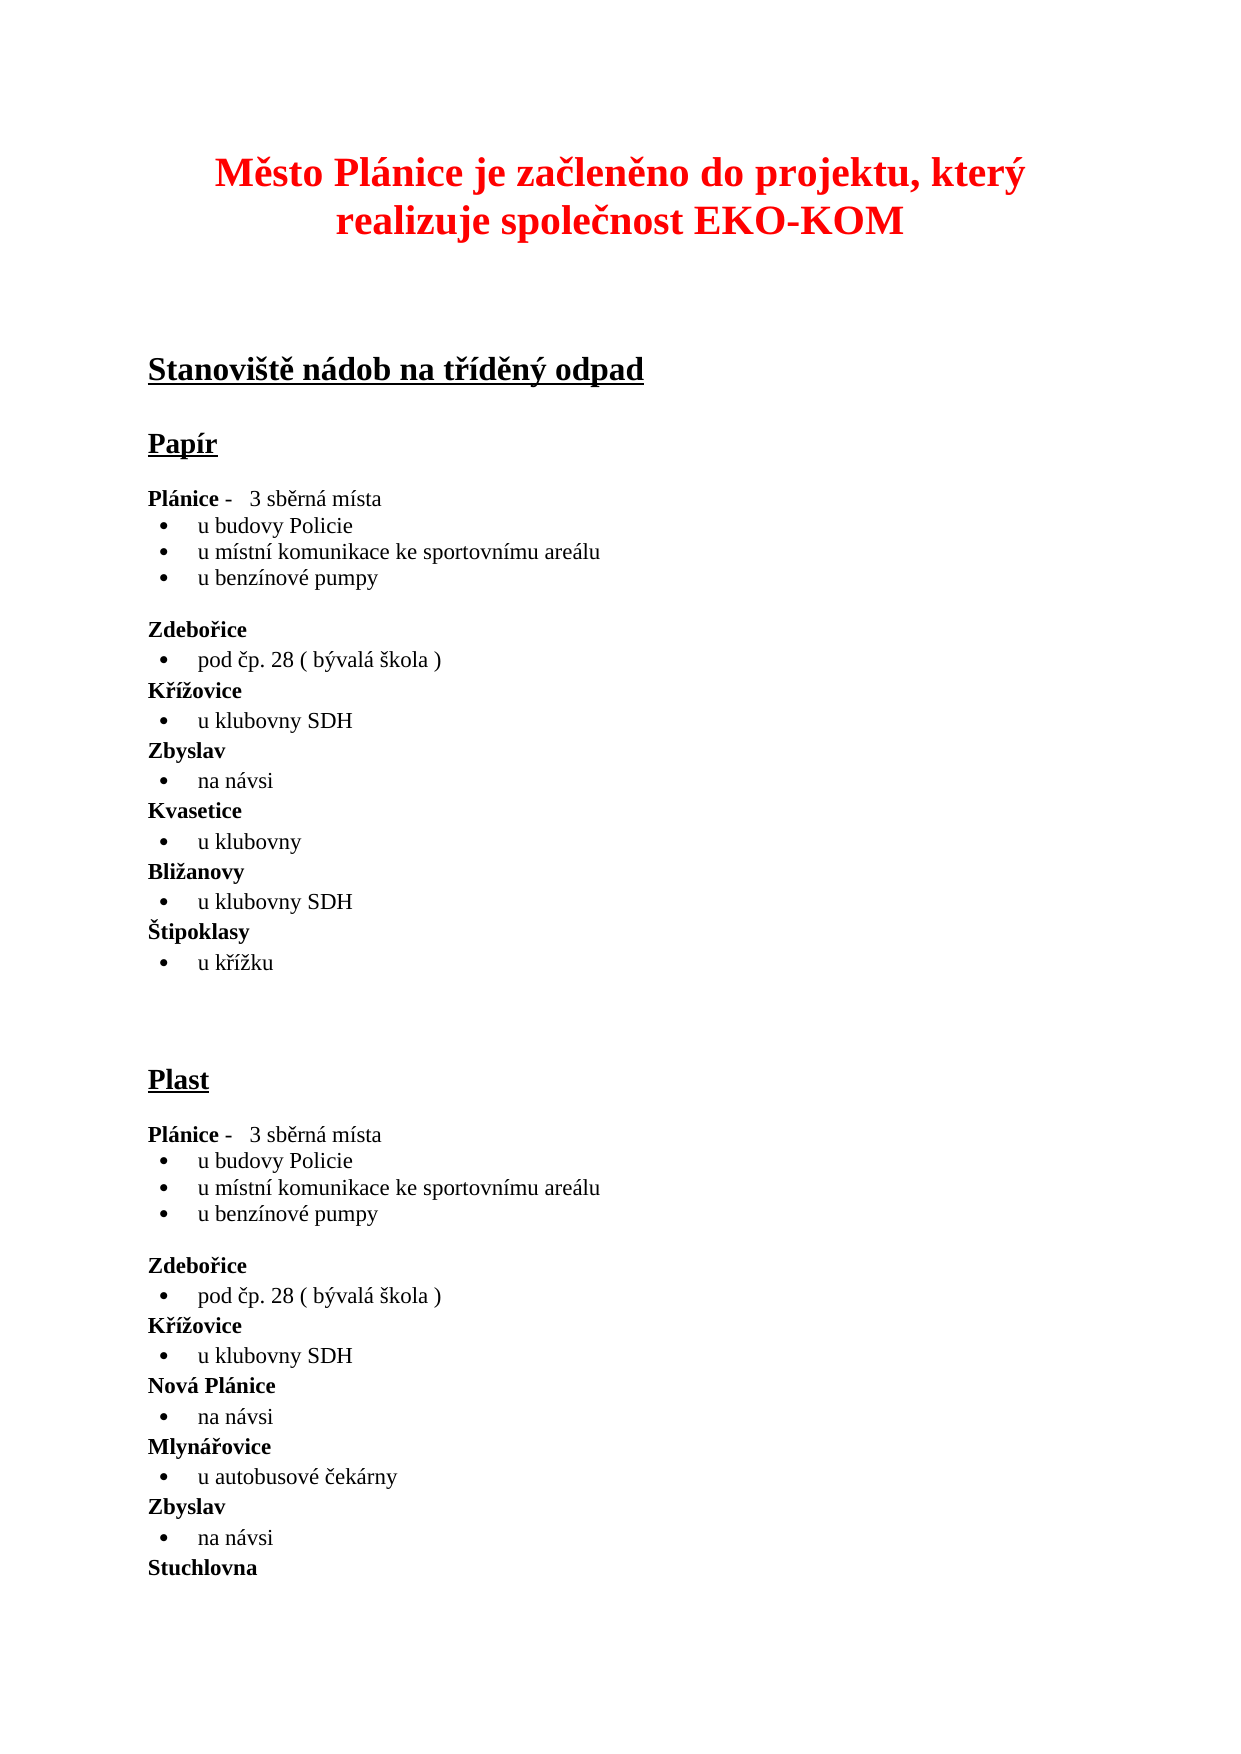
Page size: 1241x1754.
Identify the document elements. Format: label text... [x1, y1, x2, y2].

text Mlynářovice [148, 1433, 1093, 1459]
list u klubovny SDH [160, 707, 1093, 733]
text Plánice - 3 sběrná místa [148, 1095, 1093, 1147]
list u místní komunikace ke sportovnímu areálu [160, 1173, 1093, 1200]
list na návsi [160, 1403, 1093, 1429]
text Zdebořice [148, 1252, 1093, 1278]
text Zdebořice [148, 616, 1093, 643]
text Město Plánice je začleněno do projektu, který realizuje společnost EKO-KOM [148, 148, 1093, 243]
list u autobusové čekárny [160, 1463, 1093, 1489]
list u benzínové pumpy [160, 564, 1093, 591]
text Stuchlovna [148, 1554, 1093, 1580]
list u klubovny [160, 828, 1093, 854]
list u křížku [160, 949, 1093, 975]
list u benzínové pumpy [160, 1200, 1093, 1226]
text Zbyslav [148, 737, 1093, 763]
text Plast [148, 1062, 1093, 1095]
text Plánice - 3 sběrná místa [148, 460, 1093, 512]
text Zbyslav [148, 1493, 1093, 1520]
list u klubovny SDH [160, 1342, 1093, 1369]
text Štipoklasy [148, 918, 1093, 945]
text Kvasetice [148, 798, 1093, 824]
text Nová Plánice [148, 1373, 1093, 1399]
text Křížovice [148, 677, 1093, 703]
list pod čp. 28 ( bývalá škola ) [160, 1282, 1093, 1308]
text Papír [148, 426, 1093, 460]
text Stanoviště nádob na tříděný odpad [148, 350, 1093, 388]
list u budovy Policie [160, 512, 1093, 538]
list na návsi [160, 767, 1093, 794]
list u klubovny SDH [160, 888, 1093, 914]
list u místní komunikace ke sportovnímu areálu [160, 538, 1093, 564]
list pod čp. 28 ( bývalá škola ) [160, 647, 1093, 673]
text Bližanovy [148, 858, 1093, 884]
list u budovy Policie [160, 1147, 1093, 1173]
list na návsi [160, 1524, 1093, 1550]
text Křížovice [148, 1312, 1093, 1338]
